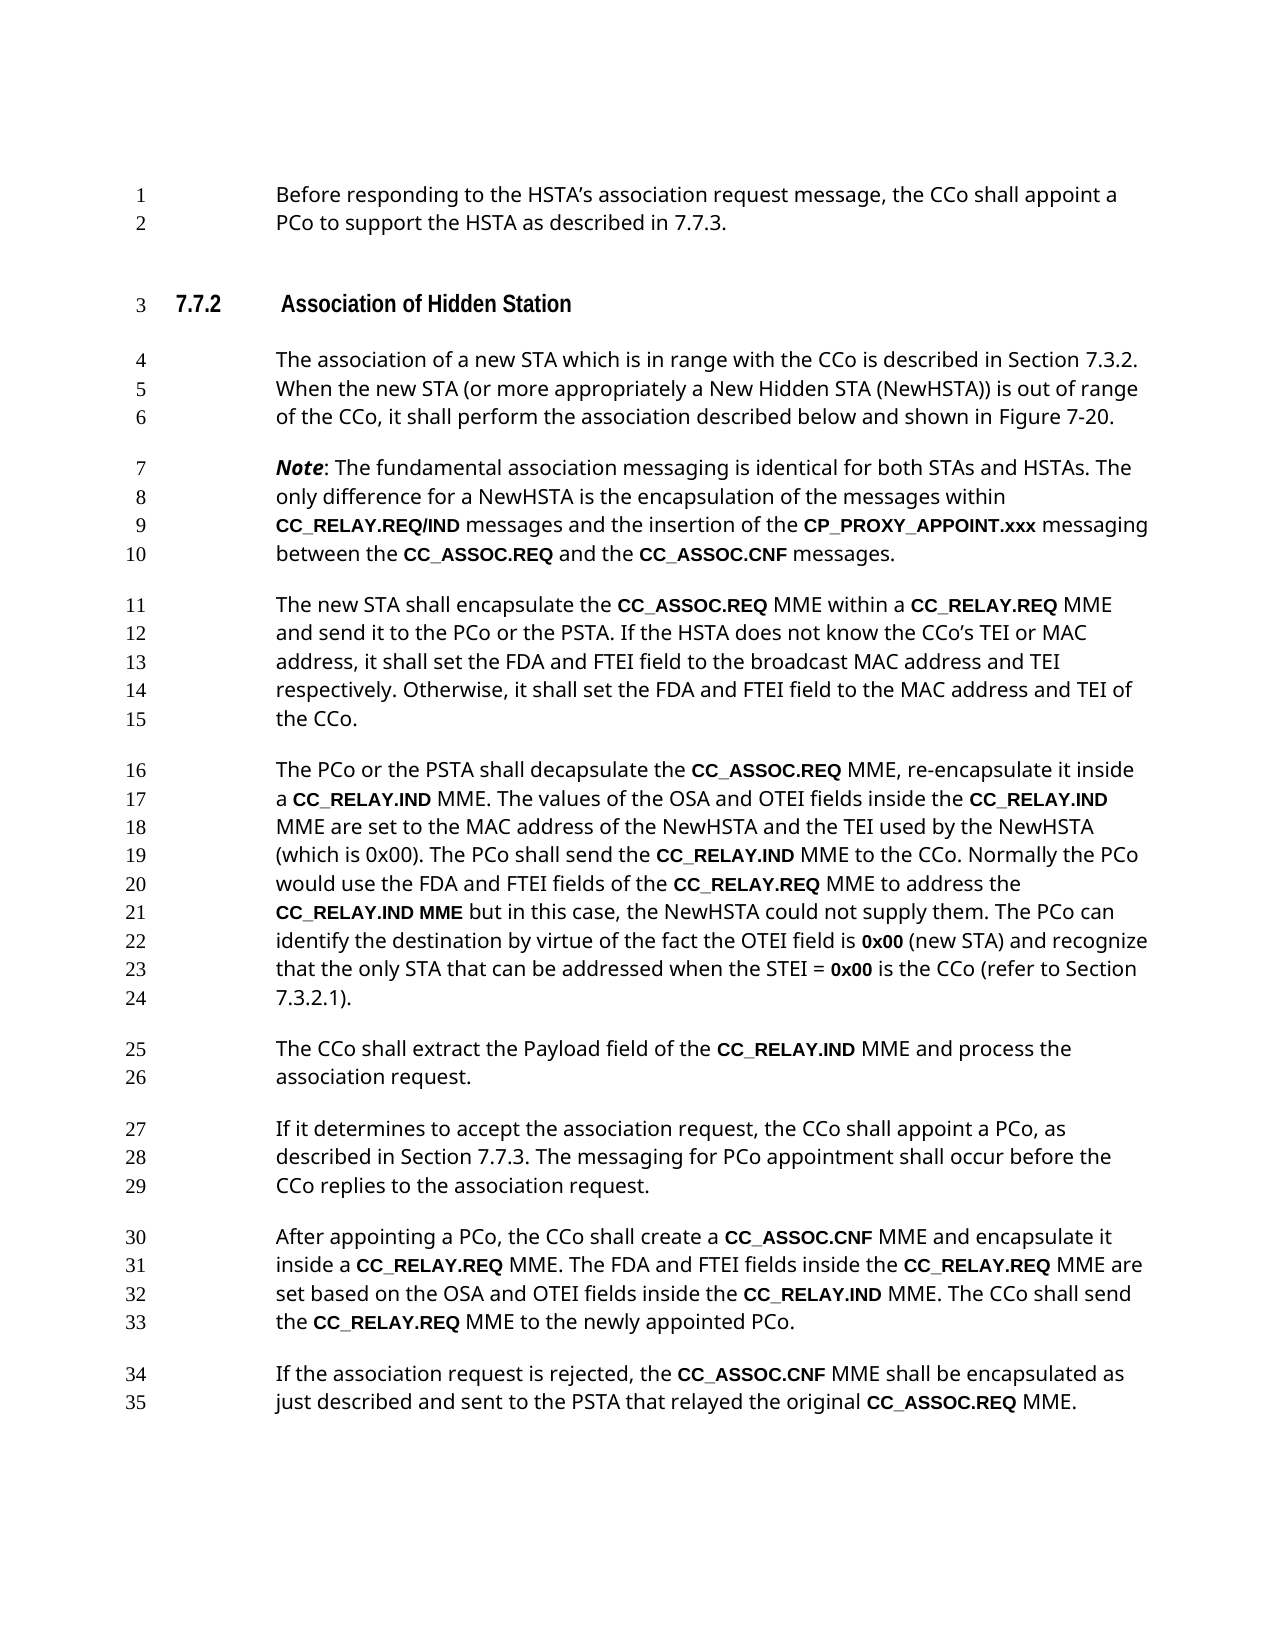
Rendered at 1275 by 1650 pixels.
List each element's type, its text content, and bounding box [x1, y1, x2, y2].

text If it determines to accept the association request, the CCo shall appoint a PCo, as described in Section 7.7.3. The messaging for PCo appointment shall occur before the CCo replies to the association request. [276, 1114, 1151, 1199]
text If the association request is rejected, the CC_ASSOC.CNF MME shall be encapsulated as just described and sent to the PSTA that relayed the original CC_ASSOC.REQ MME. [276, 1359, 1151, 1416]
text Note: The fundamental association messaging is identical for both STAs and HSTAs. The only difference for a NewHSTA is the encapsulation of the messages within CC_RELAY.REQ/IND messages and the insertion of the CP_PROXY_APPOINT.xxx messaging between the CC_ASSOC.REQ and the CC_ASSOC.CNF messages. [276, 453, 1151, 567]
text The association of a new STA which is in range with the CCo is described in Section 7.3.2. When the new STA (or more appropriately a New Hidden STA (NewHSTA)) is out of range of the CCo, it shall perform the association described below and shown in Figure 7-20. [276, 345, 1151, 431]
text The CCo shall extract the Payload field of the CC_RELAY.IND MME and process the association request. [276, 1034, 1151, 1091]
subtitle Association of Hidden Station [176, 272, 1151, 322]
text The PCo or the PSTA shall decapsulate the CC_ASSOC.REQ MME, re-encapsulate it inside a CC_RELAY.IND MME. The values of the OSA and OTEI fields inside the CC_RELAY.IND MME are set to the MAC address of the NewHSTA and the TEI used by the NewHSTA (which is 0x00). The PCo shall send the CC_RELAY.IND MME to the CCo. Normally the PCo would use the FDA and FTEI fields of the CC_RELAY.REQ MME to address the CC_RELAY.IND MME but in this case, the NewHSTA could not supply them. The PCo can identify the destination by virtue of the fact the OTEI field is 0x00 (new STA) and recognize that the only STA that can be addressed when the STEI = 0x00 is the CCo (refer to Section 7.3.2.1). [276, 755, 1151, 1011]
text The new STA shall encapsulate the CC_ASSOC.REQ MME within a CC_RELAY.REQ MME and send it to the PCo or the PSTA. If the HSTA does not know the CCo’s TEI or MAC address, it shall set the FDA and FTEI field to the broadcast MAC address and TEI respectively. Otherwise, it shall set the FDA and FTEI field to the MAC address and TEI of the CCo. [276, 590, 1151, 732]
text After appointing a PCo, the CCo shall create a CC_ASSOC.CNF MME and encapsulate it inside a CC_RELAY.REQ MME. The FDA and FTEI fields inside the CC_RELAY.REQ MME are set based on the OSA and OTEI fields inside the CC_RELAY.IND MME. The CCo shall send the CC_RELAY.REQ MME to the newly appointed PCo. [276, 1222, 1151, 1336]
text Before responding to the HSTA’s association request message, the CCo shall appoint a PCo to support the HSTA as described in 7.7.3. [276, 180, 1151, 237]
